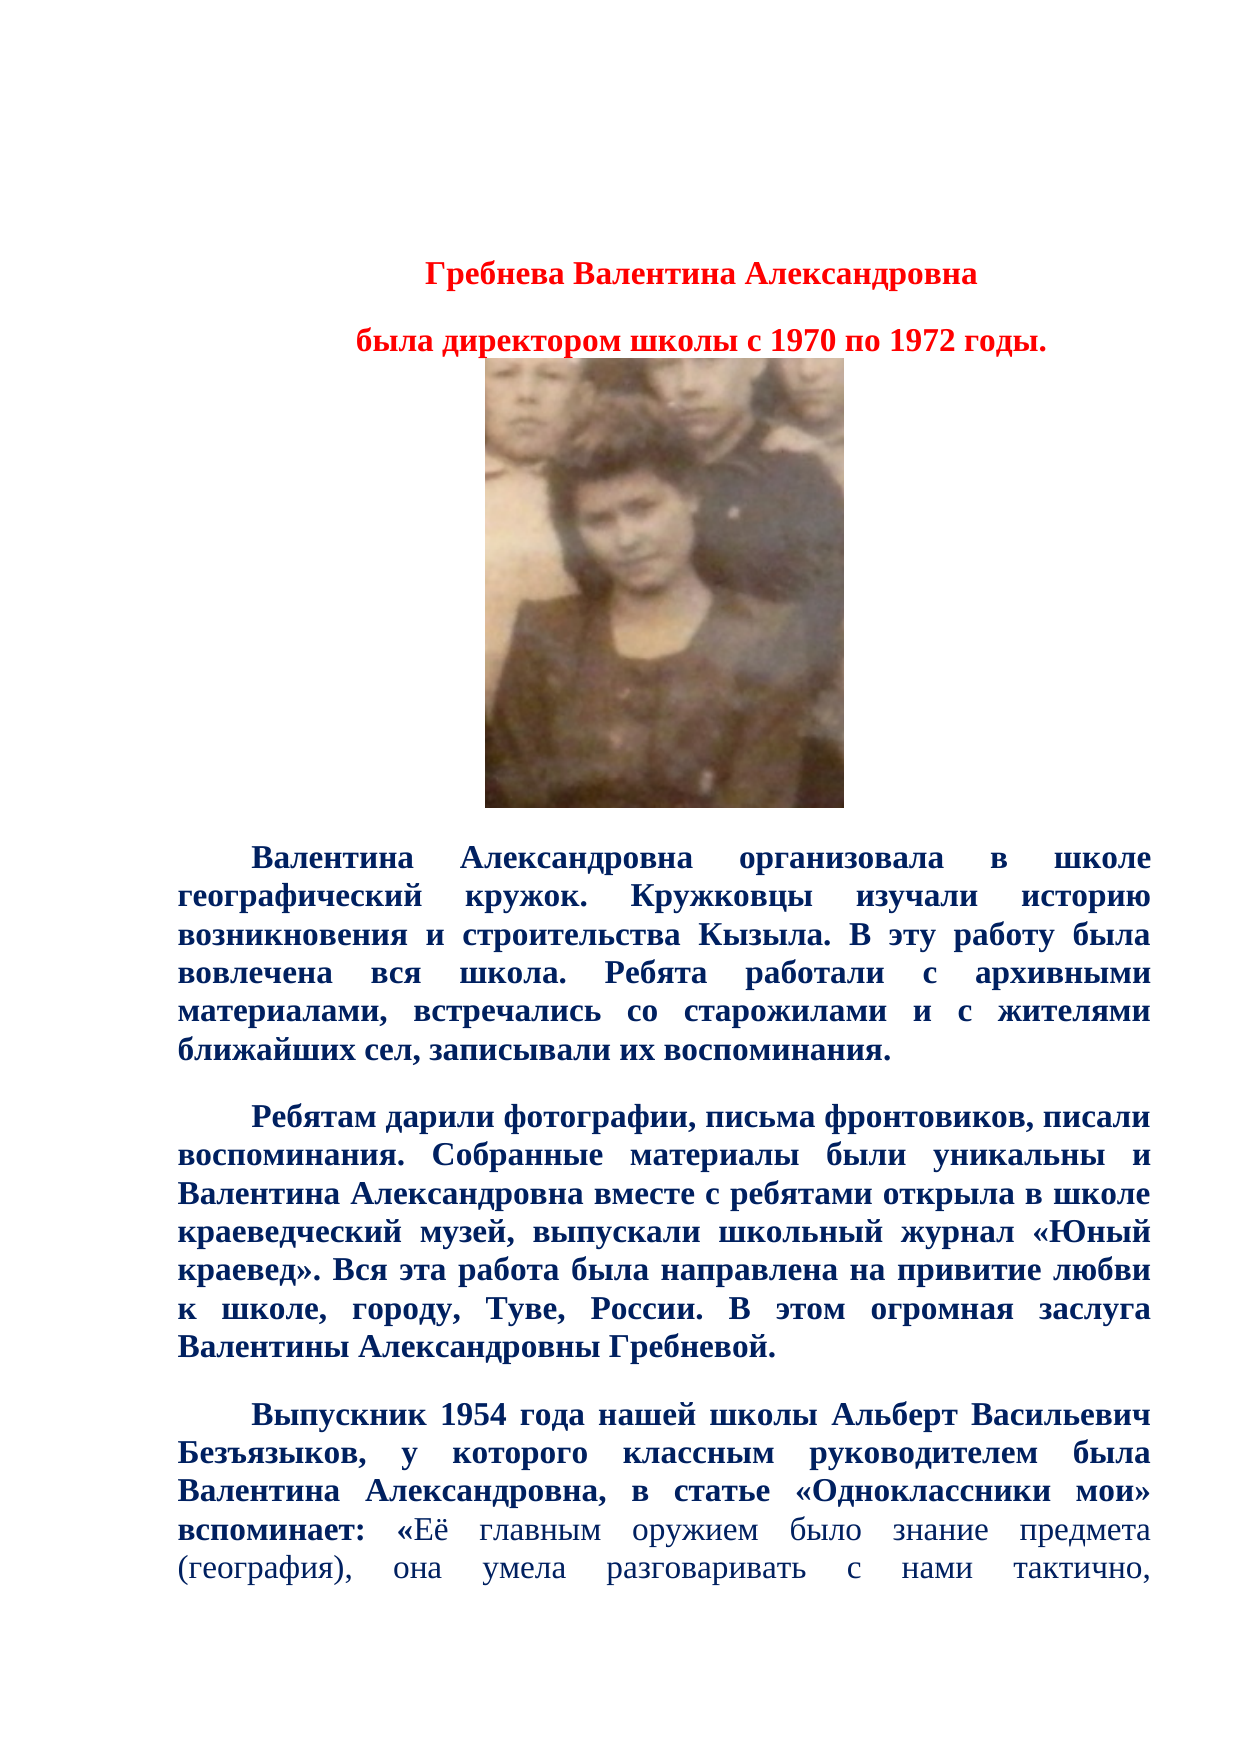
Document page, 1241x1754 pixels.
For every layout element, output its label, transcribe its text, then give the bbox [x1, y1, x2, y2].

text Ребятам дарили фотографии, письма фронтовиков, писали воспоминания. Собранные материалы были уникальны и Валентина Александровна вместе с ребятами открыла в школе краеведческий музей, выпускали школьный журнал «Юный краевед». Вся эта работа была направлена на привитие любви к школе, городу, Туве, России. В этом огромная заслуга Валентины Александровны Гребневой. [177, 1096, 1152, 1364]
picture [485, 358, 844, 808]
text Гребнева Валентина Александровна [177, 253, 1152, 291]
text Валентина Александровна организовала в школе географический кружок. Кружковцы изучали историю возникновения и строительства Кызыла. В эту работу была вовлечена вся школа. Ребята работали с архивными материалами, встречались со старожилами и с жителями ближайших сел, записывали их воспоминания. [177, 837, 1152, 1067]
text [177, 1394, 1152, 1585]
